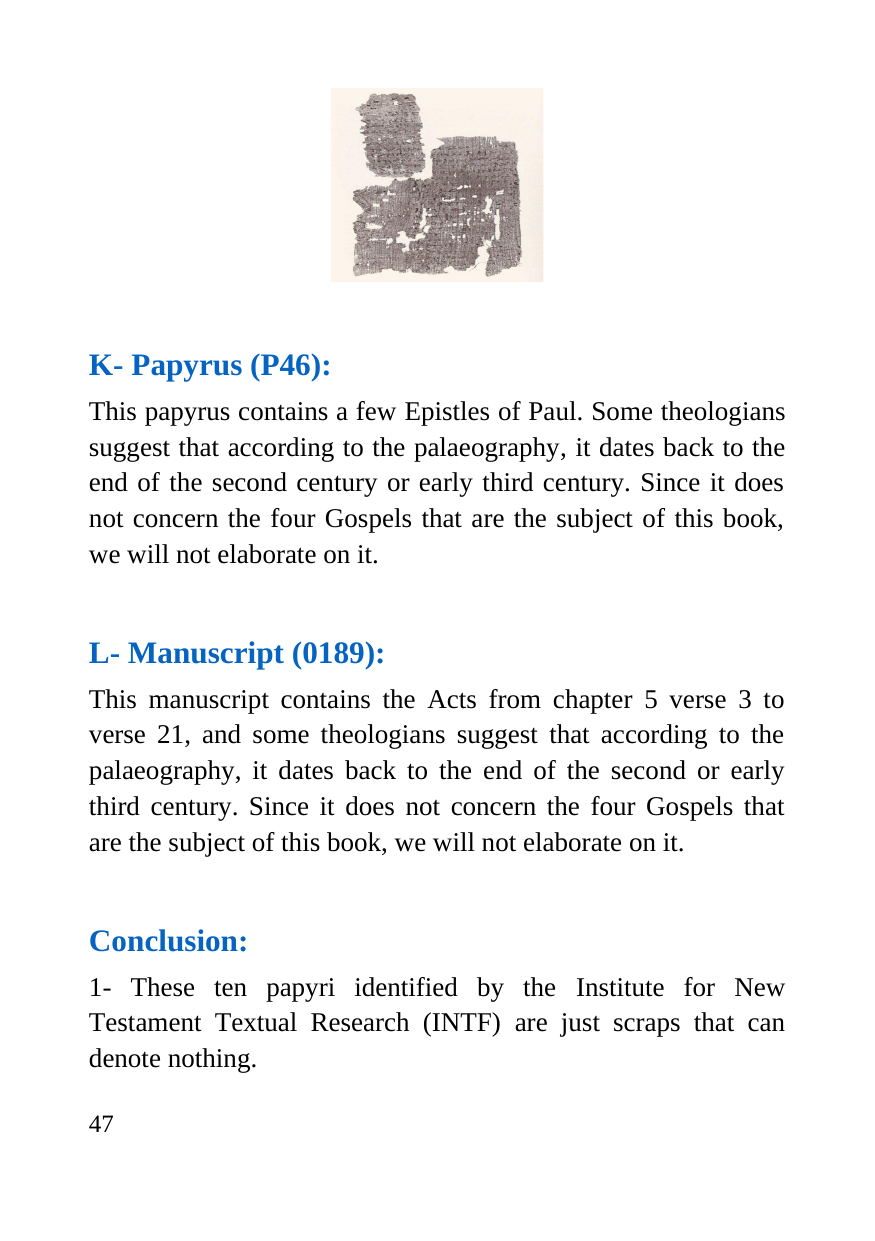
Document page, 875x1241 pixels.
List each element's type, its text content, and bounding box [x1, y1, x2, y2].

text Conclusion: [89, 922, 783, 958]
picture [330, 88, 544, 282]
text 1- These ten papyri identified by the Institute for New Testament Textual Research (INTF) are just scraps that can denote nothing. [89, 971, 785, 1073]
text This papyrus contains a few Epistles of Paul. Some theologians suggest that according to the palaeography, it dates back to the end of the second century or early third century. Since it does not concern the four Gospels that are the subject of this book, we will not elaborate on it. [89, 395, 785, 569]
text This manuscript contains the Acts from chapter 5 verse 3 to verse 21, and some theologians suggest that according to the palaeography, it dates back to the end of the second or early third century. Since it does not concern the four Gospels that are the subject of this book, we will not elaborate on it. [89, 683, 785, 857]
text L- Manuscript (0189): [89, 634, 783, 670]
text K- Papyrus (P46): [89, 347, 783, 382]
